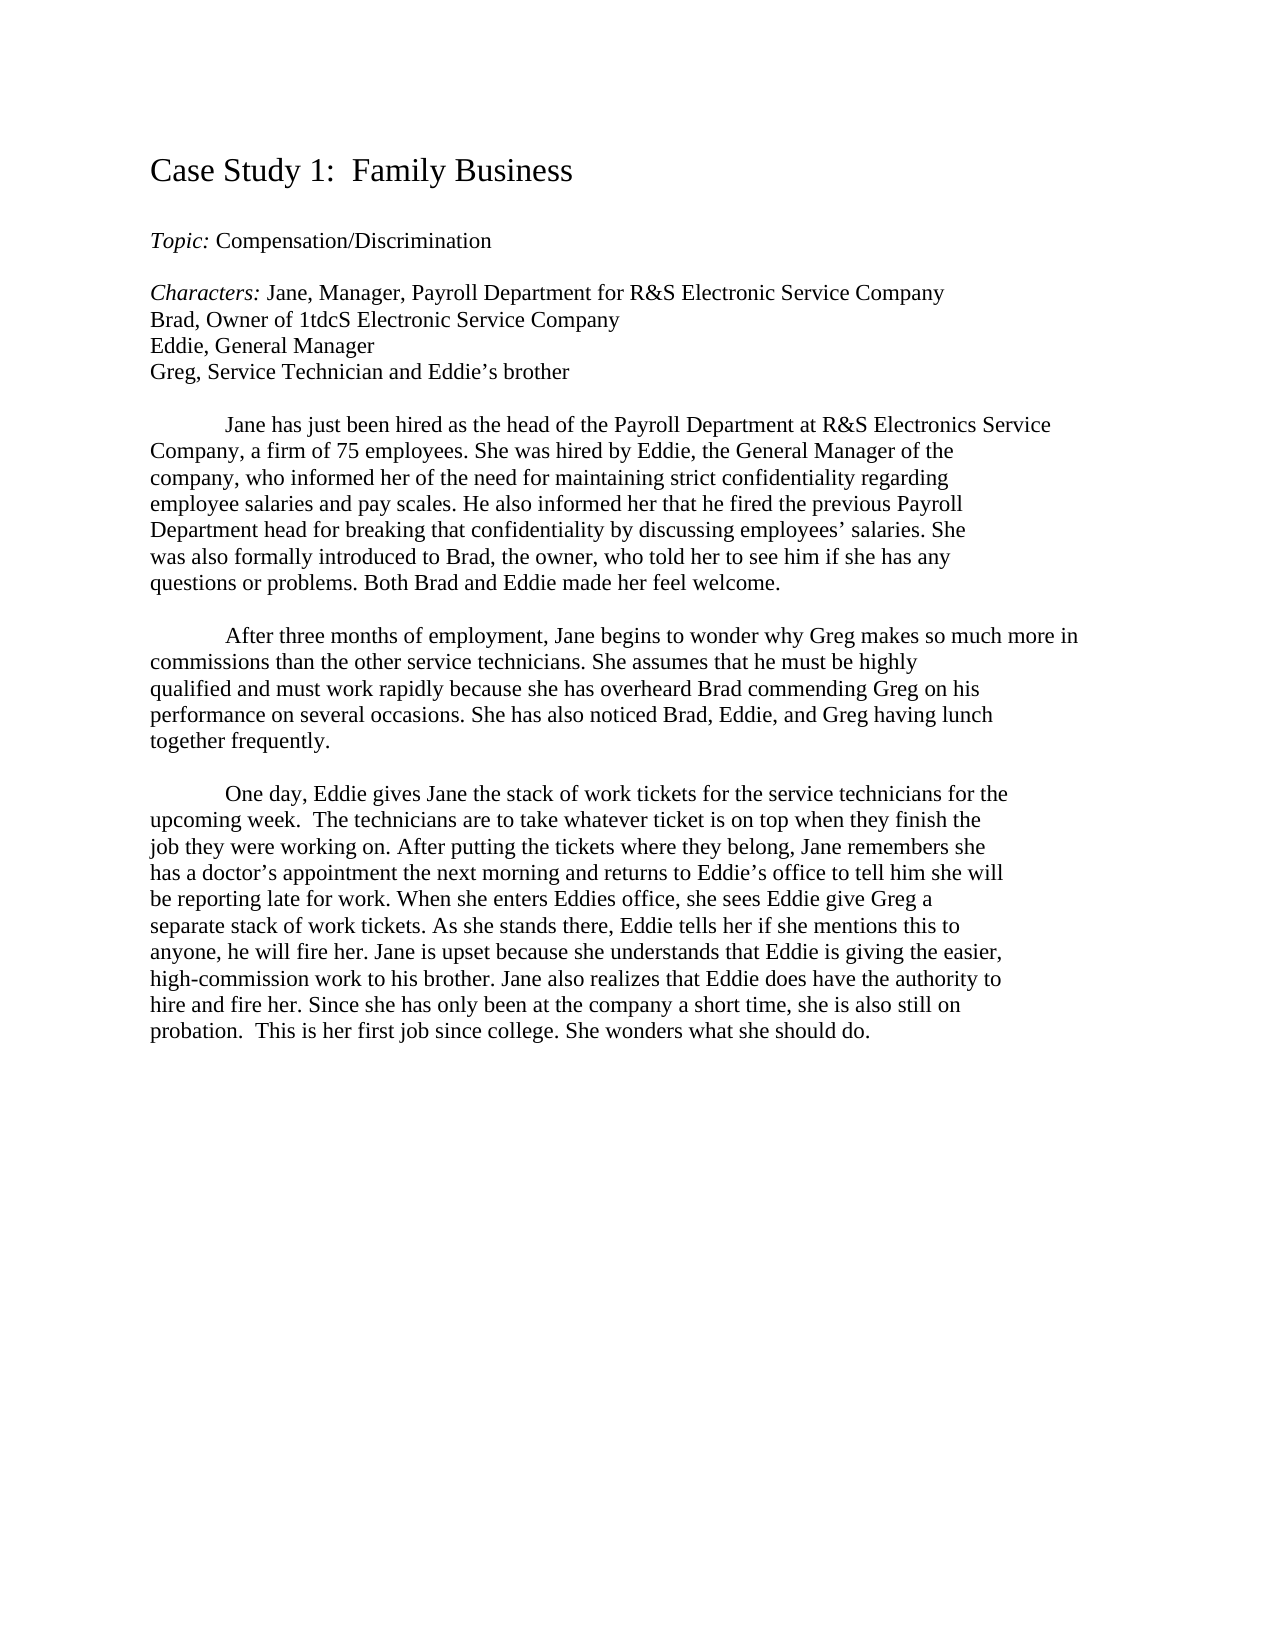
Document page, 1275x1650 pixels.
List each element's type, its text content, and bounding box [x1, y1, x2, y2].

text company, who informed her of the need for maintaining strict confidentiality regarding [150, 464, 1125, 490]
text Department head for breaking that confidentiality by discussing employees’ salaries. She [150, 517, 1125, 543]
text performance on several occasions. She has also noticed Brad, Eddie, and Greg having lunch [150, 701, 1125, 727]
text Characters: Jane, Manager, Payroll Department for R&S Electronic Service Company [150, 279, 1125, 306]
text be reporting late for work. When she enters Eddies office, she sees Eddie give Greg a [150, 886, 1125, 912]
text Case Study 1: Family Business [150, 150, 1125, 188]
text together frequently. [150, 727, 1125, 754]
text commissions than the other service technicians. She assumes that he must be highly [150, 648, 1125, 675]
text Company, a firm of 75 employees. She was hired by Eddie, the General Manager of the [150, 437, 1125, 464]
text separate stack of work tickets. As she stands there, Eddie tells her if she mentions this to [150, 912, 1125, 938]
text employee salaries and pay scales. He also informed her that he fired the previous Payroll [150, 490, 1125, 517]
text anyone, he will fire her. Jane is upset because she understands that Eddie is giving the easier, [150, 938, 1125, 964]
text has a doctor’s appointment the next morning and returns to Eddie’s office to tell him she will [150, 859, 1125, 886]
text Brad, Owner of 1tdcS Electronic Service Company [150, 306, 1125, 332]
text probation. This is her first job since college. She wonders what she should do. [150, 1017, 1125, 1044]
text After three months of employment, Jane begins to wonder why Greg makes so much more in [150, 622, 1125, 648]
text was also formally introduced to Brad, the owner, who told her to see him if she has any [150, 543, 1125, 569]
text questions or problems. Both Brad and Eddie made her feel welcome. [150, 569, 1125, 596]
text Eddie, General Manager [150, 332, 1125, 358]
text Greg, Service Technician and Eddie’s brother [150, 358, 1125, 385]
text Jane has just been hired as the head of the Payroll Department at R&S Electronics Service [150, 411, 1125, 437]
text qualified and must work rapidly because she has overheard Brad commending Greg on his [150, 675, 1125, 701]
text hire and fire her. Since she has only been at the company a short time, she is also still on [150, 991, 1125, 1017]
text upcoming week. The technicians are to take whatever ticket is on top when they finish the [150, 806, 1125, 833]
text One day, Eddie gives Jane the stack of work tickets for the service technicians for the [150, 780, 1125, 806]
text job they were working on. After putting the tickets where they belong, Jane remembers she [150, 833, 1125, 859]
text high-commission work to his brother. Jane also realizes that Eddie does have the authority to [150, 964, 1125, 991]
text Topic: Compensation/Discrimination [150, 227, 1125, 253]
